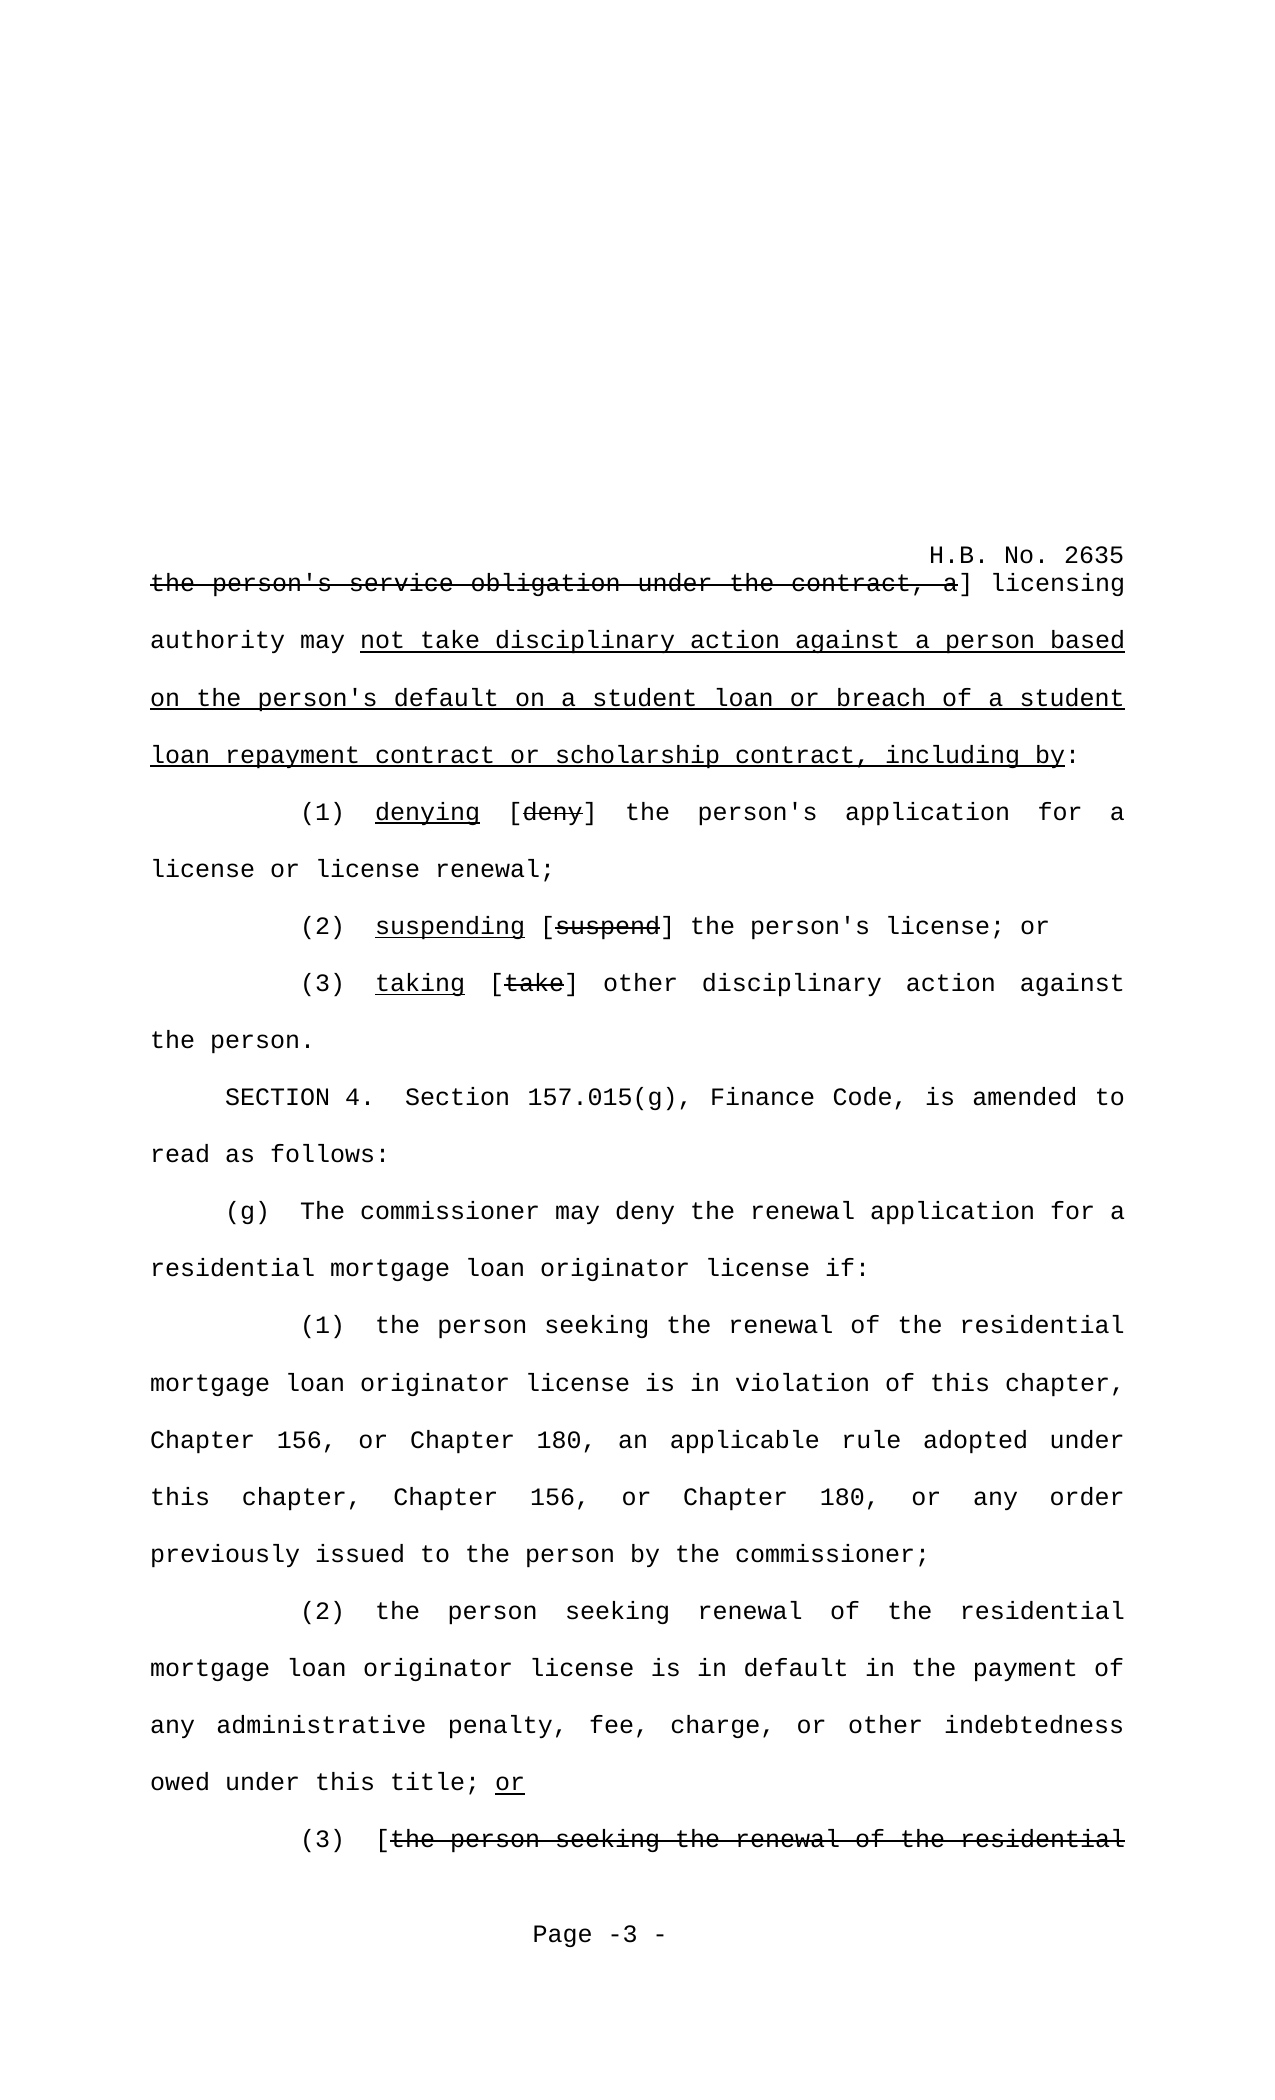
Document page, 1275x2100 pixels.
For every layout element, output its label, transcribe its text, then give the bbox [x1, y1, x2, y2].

text (1) denying [deny] the person's application for a license or license renewal; [150, 799, 1125, 885]
text (2) the person seeking renewal of the residential mortgage loan originator license is in default in the payment of any administrative penalty, fee, charge, or other indebtedness owed under this title; or [150, 1598, 1125, 1798]
text (3) taking [take] other disciplinary action against the person. [150, 970, 1125, 1056]
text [150, 571, 1125, 708]
text (1) the person seeking the renewal of the residential mortgage loan originator license is in violation of this chapter, Chapter 156, or Chapter 180, an applicable rule adopted under this chapter, Chapter 156, or Chapter 180, or any order previously issued to the person by the commissioner; [150, 1313, 1125, 1570]
text (g) The commissioner may deny the renewal application for a residential mortgage loan originator license if: [150, 1199, 1125, 1284]
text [150, 1827, 1125, 1855]
text SECTION 4. Section 157.015(g), Finance Code, is amended to read as follows: [150, 1084, 1125, 1170]
text (2) suspending [suspend] the person's license; or [150, 913, 1125, 942]
